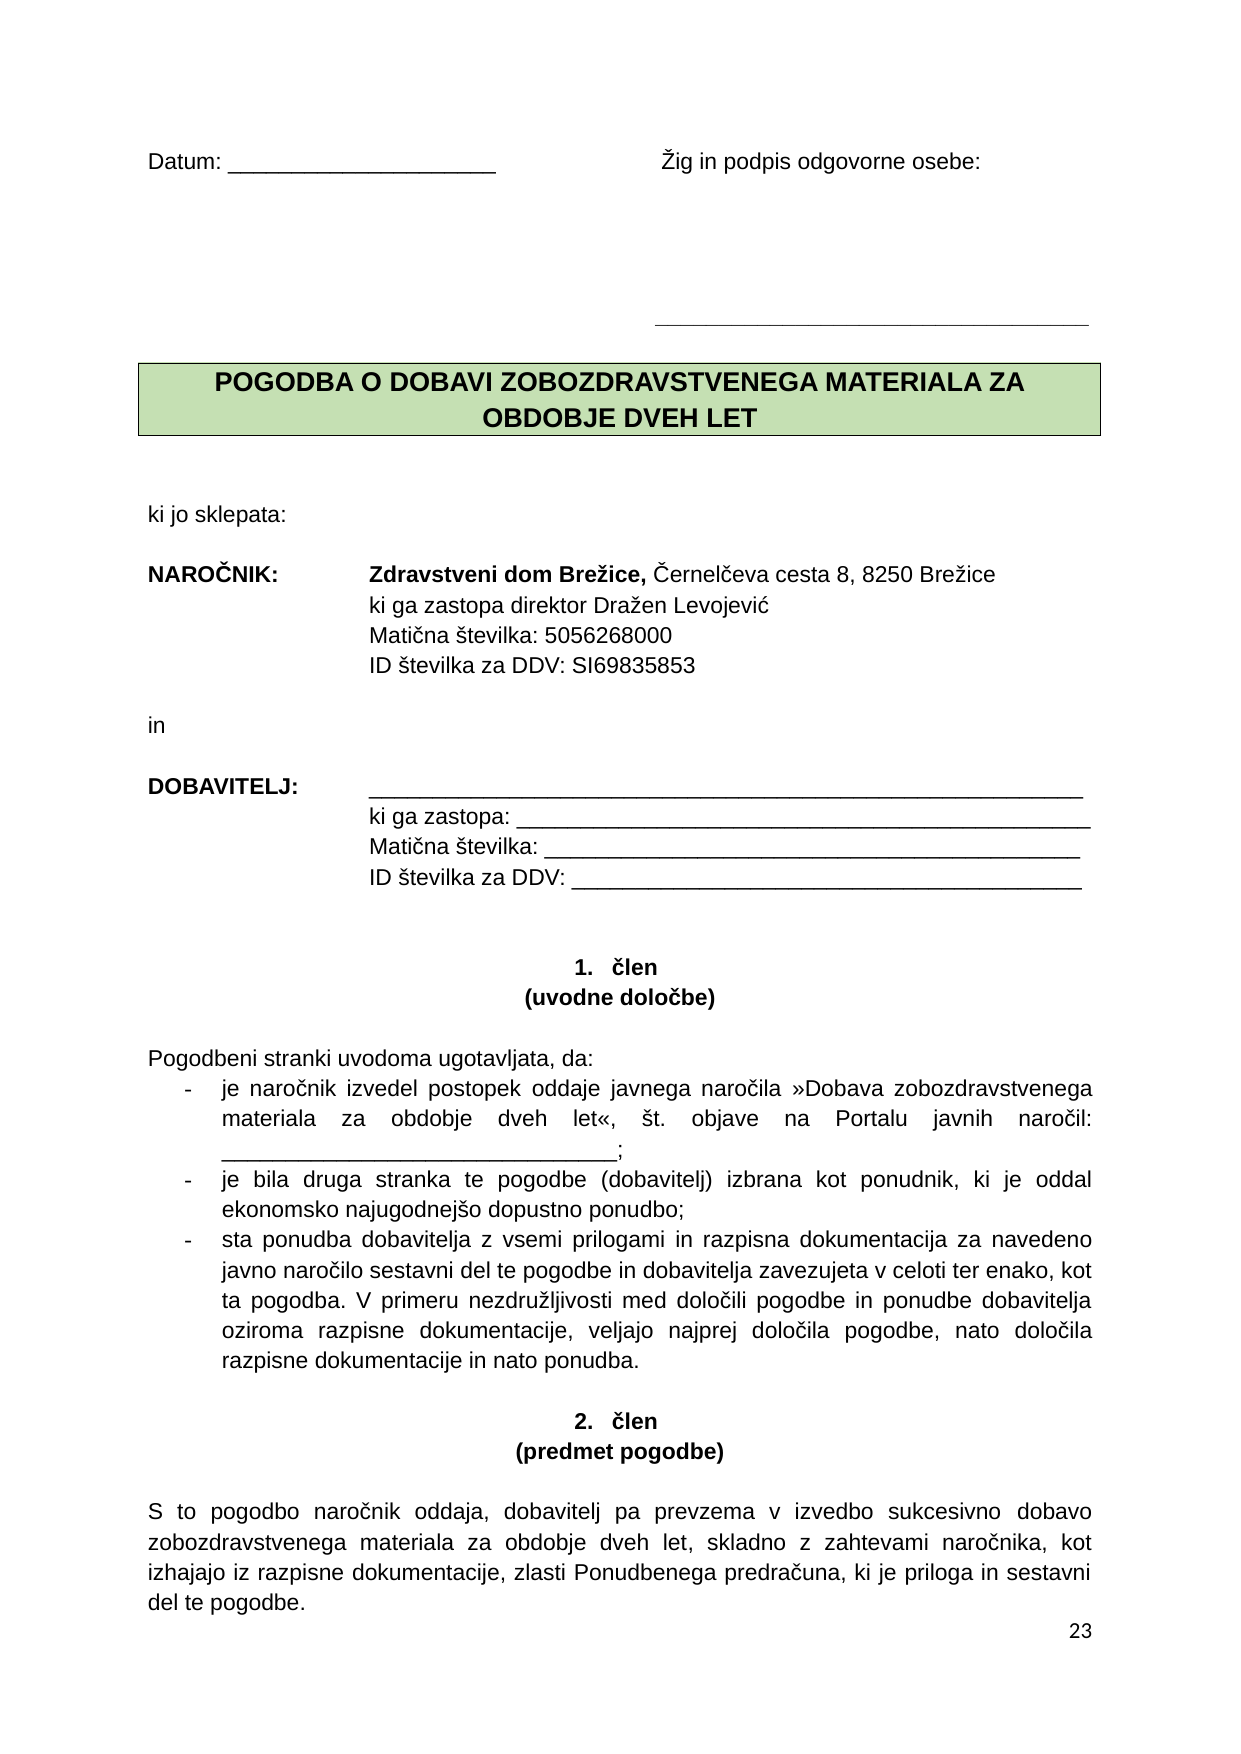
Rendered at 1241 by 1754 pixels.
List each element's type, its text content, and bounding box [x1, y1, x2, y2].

list sta ponudba dobavitelja z vsemi prilogami in razpisna dokumentacija za navedeno javno naročilo sestavni del te pogodbe in dobavitelja zavezujeta v celoti ter enako, kot ta pogodba. V primeru nezdružljivosti med določili pogodbe in ponudbe dobavitelja oziroma razpisne dokumentacije, veljajo najprej določila pogodbe, nato določila razpisne dokumentacije in nato ponudba. [184, 1226, 1092, 1373]
text Matična številka: 5056268000 [148, 622, 1092, 648]
text ID številka za DDV: ________________________________________ [148, 863, 1092, 890]
text ki ga zastopa: _____________________________________________ [148, 803, 1092, 829]
text Pogodbeni stranki uvodoma ugotavljata, da: [148, 1045, 1092, 1071]
text in [148, 712, 1092, 739]
text Matična številka: __________________________________________ [148, 833, 1092, 860]
list člen [140, 1408, 1092, 1434]
subtitle POGODBA O DOBAVI ZOBOZDRAVSTVENEGA MATERIALA ZA OBDOBJE DVEH LET [139, 364, 1100, 435]
text S to pogodbo naročnik oddaja, dobavitelj pa prevzema v izvedbo sukcesivno dobavo zobozdravstvenega materiala za obdobje dveh let, skladno z zahtevami naročnika, kot izhajajo iz razpisne dokumentacije, zlasti Ponudbenega predračuna, ki je priloga in sestavni del te pogodbe. [148, 1498, 1092, 1615]
text ki ga zastopa direktor Dražen Levojević [148, 592, 1092, 618]
text DOBAVITELJ: ________________________________________________________ [148, 773, 1092, 799]
list je naročnik izvedel postopek oddaje javnega naročila »Dobava zobozdravstvenega materiala za obdobje dveh let«, št. objave na Portalu javnih naročil: _______________________________; [184, 1075, 1092, 1162]
text ID številka za DDV: SI69835853 [148, 652, 1092, 678]
text ki jo sklepata: [148, 501, 1092, 527]
text (predmet pogodbe) [148, 1438, 1092, 1464]
text NAROČNIK: Zdravstveni dom Brežice, Černelčeva cesta 8, 8250 Brežice [148, 561, 1092, 588]
list člen [140, 954, 1092, 981]
text (uvodne določbe) [148, 984, 1092, 1011]
list je bila druga stranka te pogodbe (dobavitelj) izbrana kot ponudnik, ki je oddal ekonomsko najugodnejšo dopustno ponudbo; [184, 1166, 1092, 1222]
text __________________________________ [148, 302, 1092, 328]
text Datum: _____________________ Žig in podpis odgovorne osebe: [148, 148, 1092, 174]
